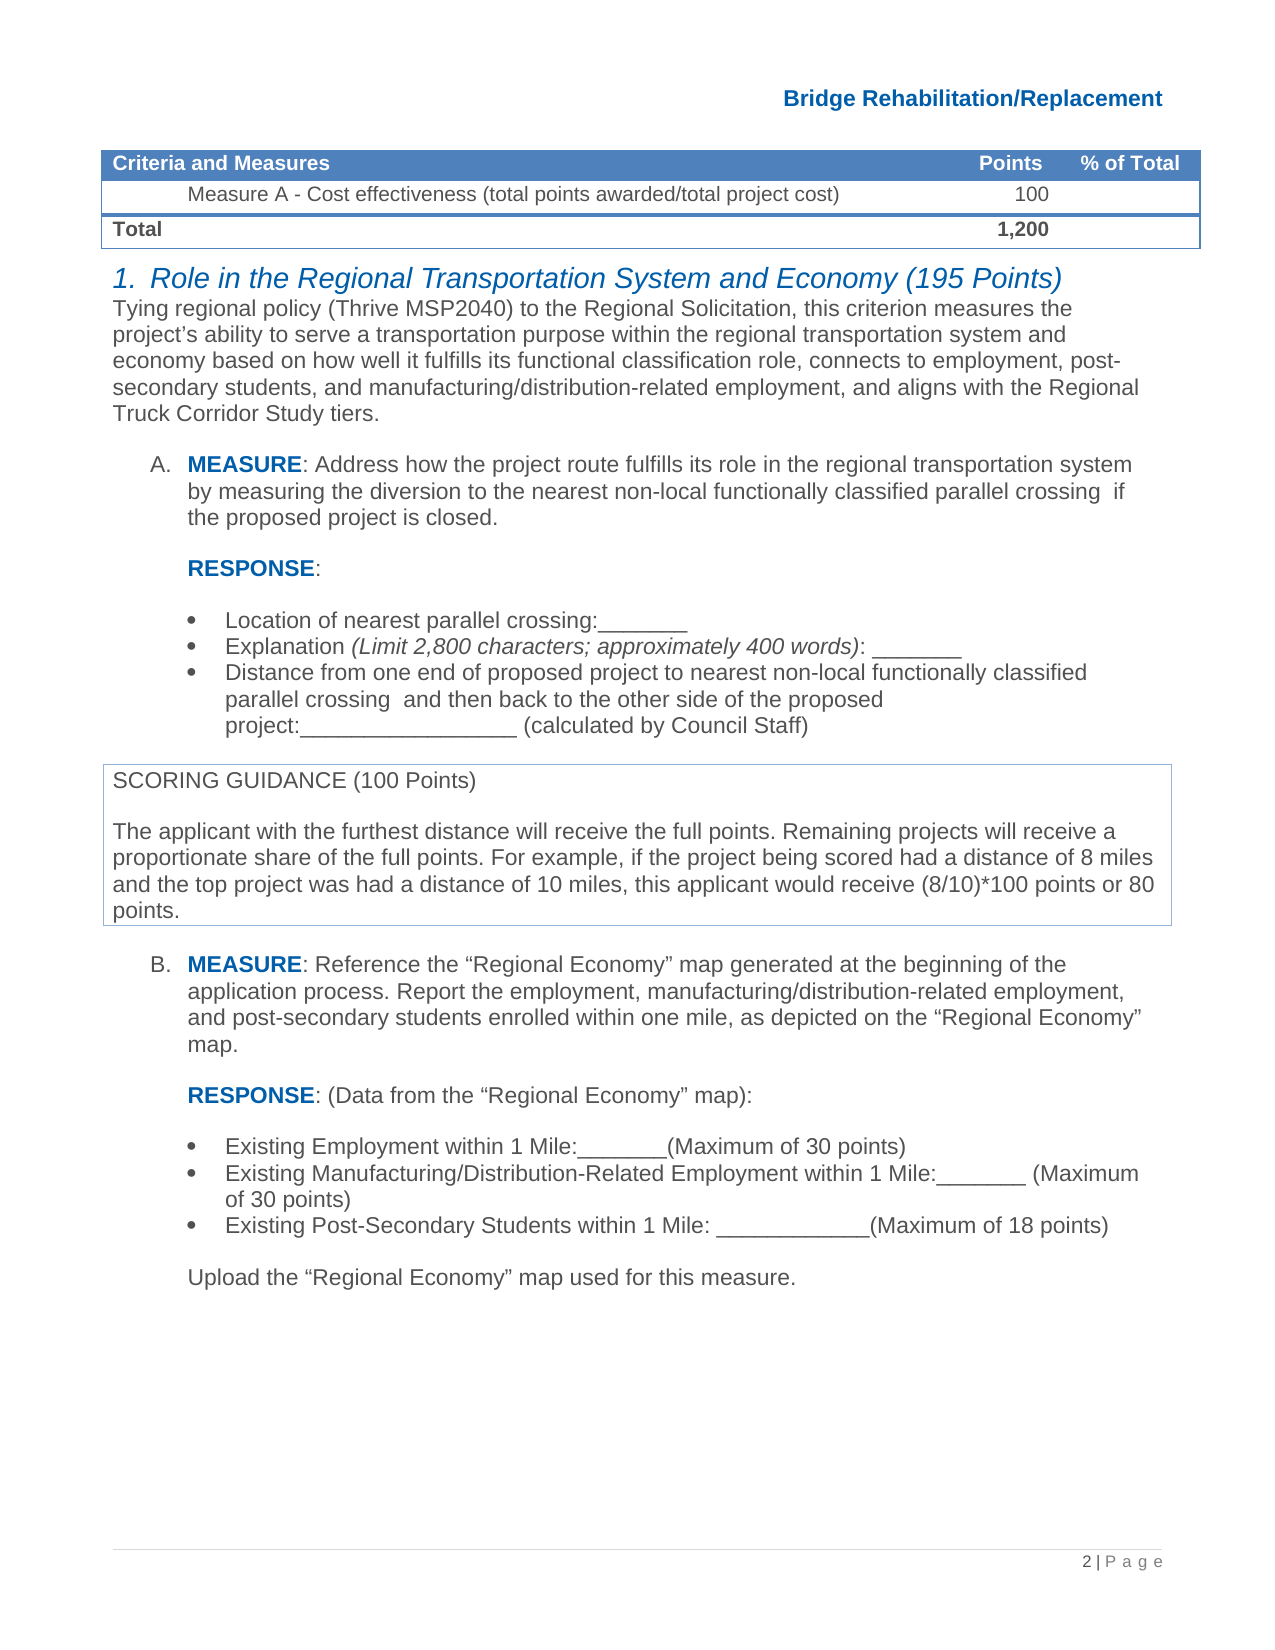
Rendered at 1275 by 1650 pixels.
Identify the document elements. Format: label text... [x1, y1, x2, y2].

list Existing Post-Secondary Students within 1 Mile: ____________(Maximum of 18 points) [187, 1212, 1162, 1239]
text Upload the “Regional Economy” map used for this measure. [187, 1264, 1162, 1290]
list MEASURE: Address how the project route fulfills its role in the regional transportation system by measuring the diversion to the nearest non-local functionally classified parallel crossing if the proposed project is closed. [150, 451, 1162, 530]
list Existing Manufacturing/Distribution-Related Employment within 1 Mile:_______ (Maximum of 30 points) [187, 1159, 1162, 1212]
subtitle Role in the Regional Transportation System and Economy (195 Points) [112, 261, 1162, 294]
table_header Points [968, 151, 1060, 181]
table_cell 1,200 [968, 217, 1060, 247]
list Explanation (Limit 2,800 characters; approximately 400 words): _______ [187, 633, 1162, 659]
text Tying regional policy (Thrive MSP2040) to the Regional Solicitation, this criterion measures the project’s ability to serve a transportation purpose within the regional transportation system and economy based on how well it fulfills its functional classification role, connects to employment, post-secondary students, and manufacturing/distribution-related employment, and aligns with the Regional Truck Corridor Study tiers. [112, 294, 1162, 426]
list Location of nearest parallel crossing:_______ [187, 607, 1162, 633]
text RESPONSE: [187, 555, 1162, 582]
table_header Criteria and Measures [102, 151, 968, 181]
table_cell Measure A - Cost effectiveness (total points awarded/total project cost) [102, 181, 968, 212]
list Distance from one end of proposed project to nearest non-local functionally classified parallel crossing and then back to the other side of the proposed project:_________________ (calculated by Council Staff) [187, 659, 1162, 738]
table_cell 100 [968, 181, 1060, 212]
table_cell [1060, 181, 1199, 212]
table_cell [1060, 217, 1199, 247]
text The applicant with the furthest distance will receive the full points. Remaining projects will receive a proportionate share of the full points. For example, if the project being scored had a distance of 8 miles and the top project was had a distance of 10 miles, this applicant would receive (8/10)*100 points or 80 points. [104, 815, 1171, 925]
table_header % of Total [1060, 151, 1199, 181]
list MEASURE: Reference the “Regional Economy” map generated at the beginning of the application process. Report the employment, manufacturing/distribution-related employment, and post-secondary students enrolled within one mile, as depicted on the “Regional Economy” map. [150, 951, 1162, 1057]
text RESPONSE: (Data from the “Regional Economy” map): [187, 1082, 1162, 1108]
list Existing Employment within 1 Mile:_______(Maximum of 30 points) [187, 1133, 1162, 1159]
table_cell Total [102, 217, 968, 247]
text SCORING GUIDANCE (100 Points) [104, 765, 1171, 793]
